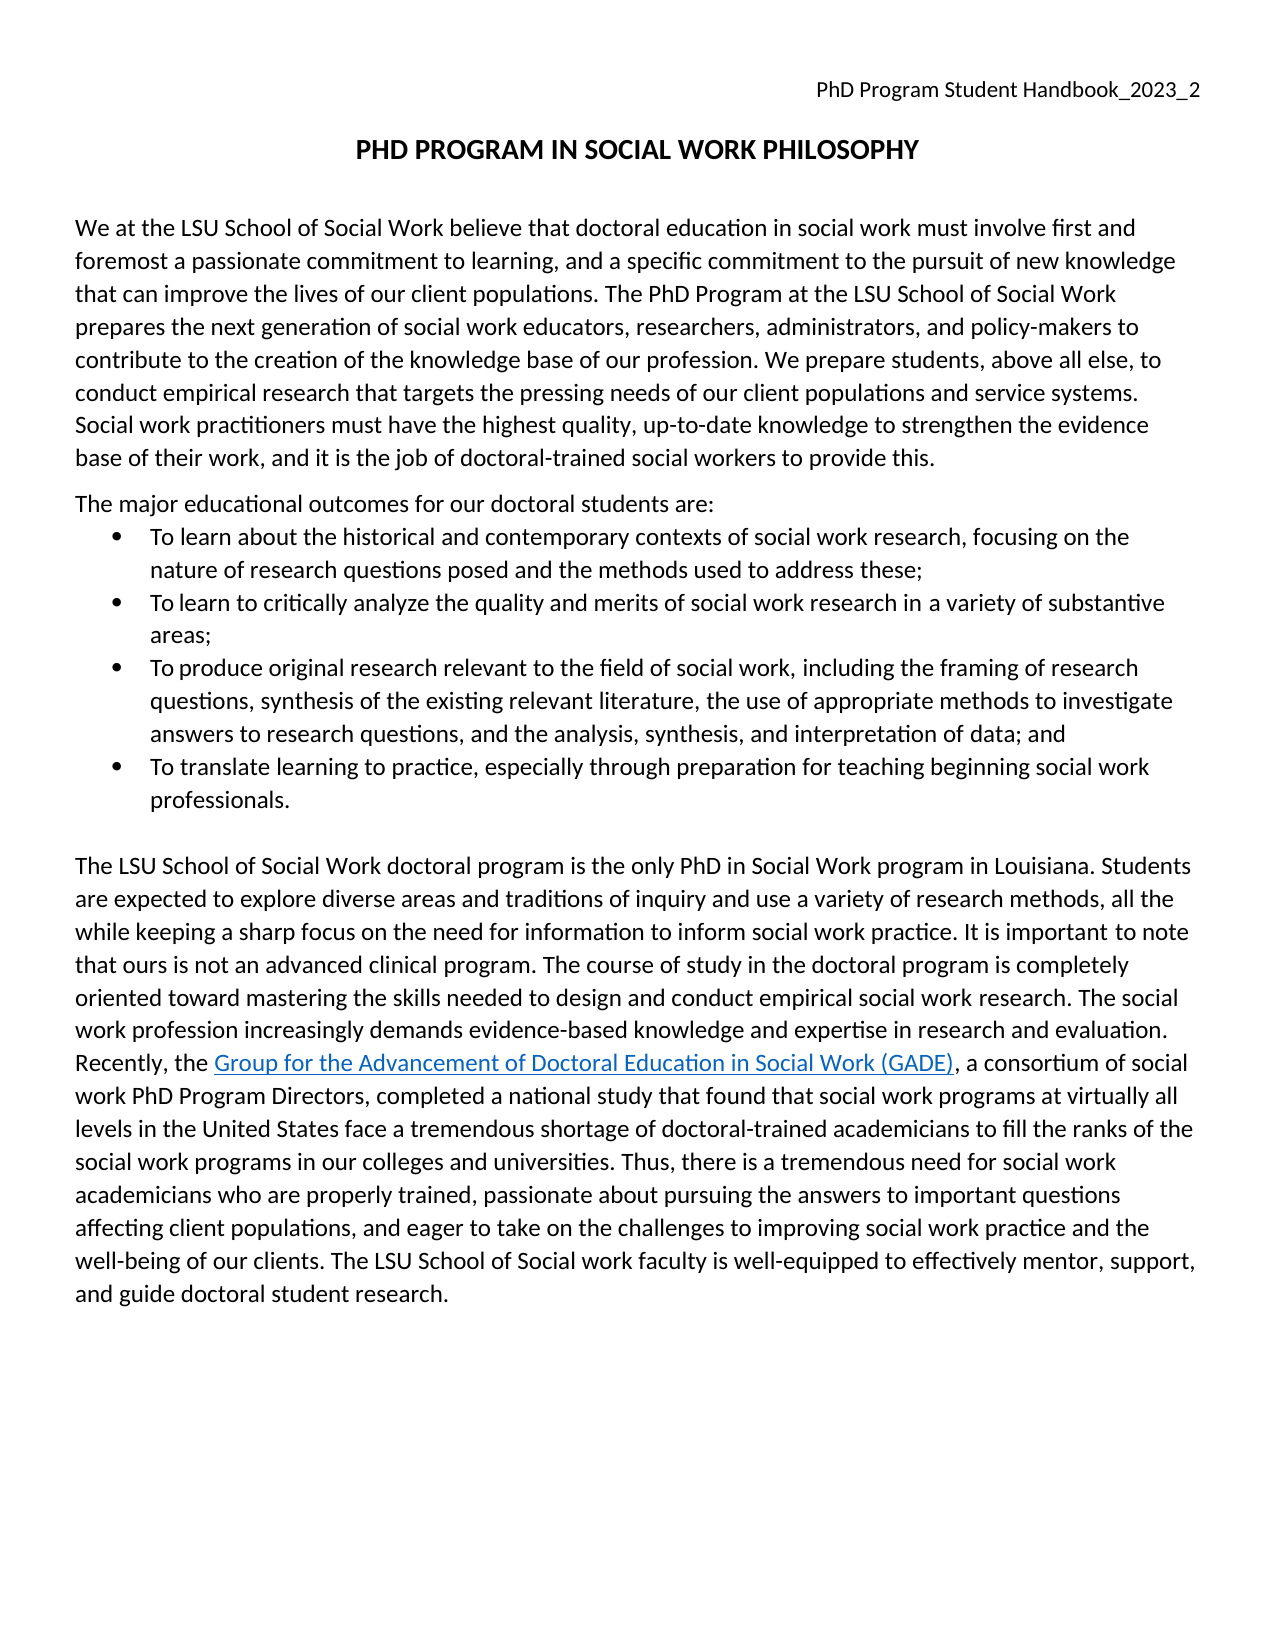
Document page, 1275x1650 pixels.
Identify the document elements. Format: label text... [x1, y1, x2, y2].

text The major educational outcomes for our doctoral students are: [75, 488, 1200, 518]
text PHD PROGRAM IN SOCIAL WORK PHILOSOPHY [75, 131, 1200, 167]
list To translate learning to practice, especially through preparation for teaching beginning social work professionals. [112, 751, 1200, 815]
list To produce original research relevant to the field of social work, including the framing of research questions, synthesis of the existing relevant literature, the use of appropriate methods to investigate answers to research questions, and the analysis, synthesis, and interpretation of data; and [112, 652, 1200, 749]
list To learn about the historical and contemporary contexts of social work research, focusing on the nature of research questions posed and the methods used to address these; [112, 521, 1200, 584]
text The LSU School of Social Work doctoral program is the only PhD in Social Work program in Louisiana. Students are expected to explore diverse areas and traditions of inquiry and use a variety of research methods, all the while keeping a sharp focus on the need for information to inform social work practice. It is important to note that ours is not an advanced clinical program. The course of study in the doctoral program is completely oriented toward mastering the skills needed to design and conduct empirical social work research. The social work profession increasingly demands evidence-based knowledge and expertise in research and evaluation. Recently, the Group for the Advancement of Doctoral Education in Social Work (GADE), a consortium of social work PhD Program Directors, completed a national study that found that social work programs at virtually all levels in the United States face a tremendous shortage of doctoral-trained academicians to fill the ranks of the social work programs in our colleges and universities. Thus, there is a tremendous need for social work academicians who are properly trained, passionate about pursuing the answers to important questions affecting client populations, and eager to take on the challenges to improving social work practice and the well-being of our clients. The LSU School of Social work faculty is well-equipped to effectively mentor, support, and guide doctoral student research. [75, 850, 1200, 1308]
text We at the LSU School of Social Work believe that doctoral education in social work must involve first and foremost a passionate commitment to learning, and a specific commitment to the pursuit of new knowledge that can improve the lives of our client populations. The PhD Program at the LSU School of Social Work prepares the next generation of social work educators, researchers, administrators, and policy-makers to contribute to the creation of the knowledge base of our profession. We prepare students, above all else, to conduct empirical research that targets the pressing needs of our client populations and service systems. Social work practitioners must have the highest quality, up-to-date knowledge to strengthen the evidence base of their work, and it is the job of doctoral-trained social workers to provide this. [75, 212, 1200, 473]
list To learn to critically analyze the quality and merits of social work research in a variety of substantive areas; [112, 587, 1200, 650]
